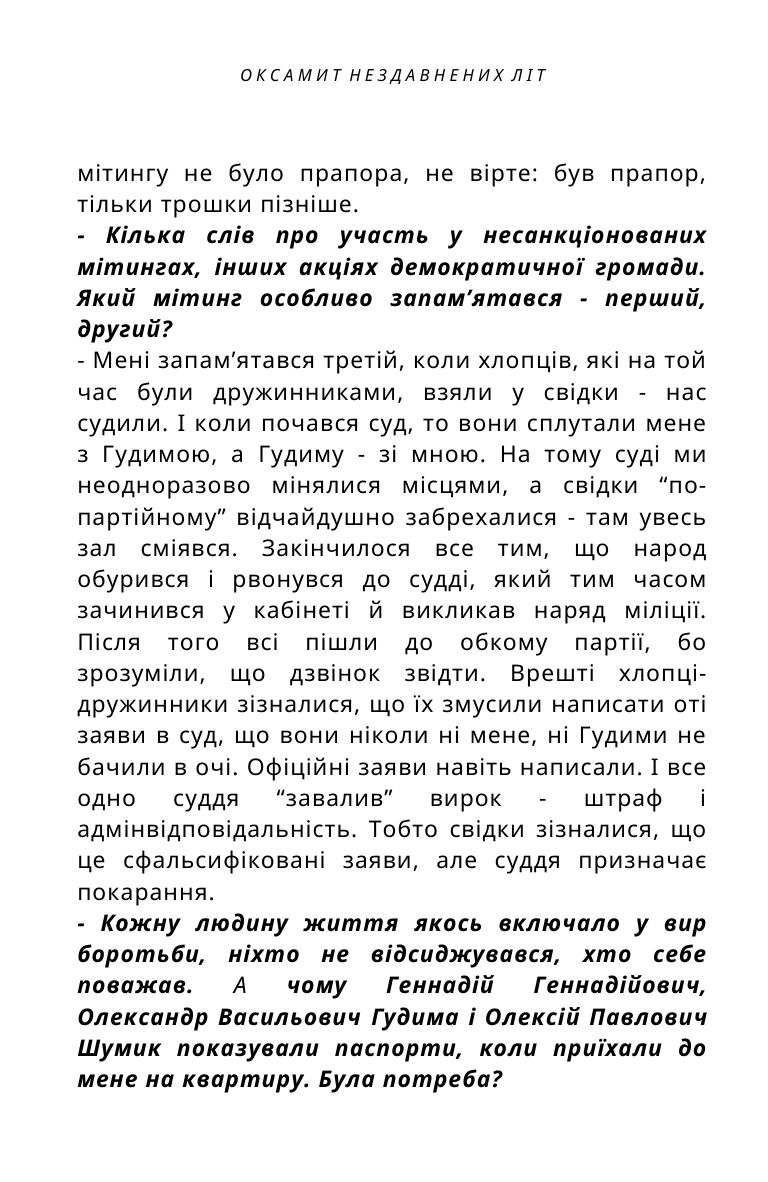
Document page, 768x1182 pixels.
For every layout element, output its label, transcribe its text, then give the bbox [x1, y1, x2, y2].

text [77, 157, 707, 219]
text - Кожну людину життя якось включало у вир боротьби, ніхто не відсиджувався, хто себе поважав. А чому Геннадій Геннадійович, Олександр Васильович Гудима і Олексій Павлович Шумик показували паспорти, коли приїхали до мене на квартиру. Була потреба? [77, 907, 707, 1094]
text - Мені запам’ятався третій, коли хлопців, які на той час були дружинниками, взяли у свідки - нас судили. І коли почався суд, то вони сплутали мене з Гудимою, а Гудиму - зі мною. На тому суді ми неодноразово мінялися місцями, а свідки “по-партійному” відчайдушно забрехалися - там увесь зал сміявся. Закінчилося все тим, що народ обурився і рвонувся до судді, який тим часом зачинився у кабінеті й викликав наряд міліції. Після того всі пішли до обкому партії, бо зрозуміли, що дзвінок звідти. Врешті хлопці-дружинники зізналися, що їх змусили написати оті заяви в суд, що вони ніколи ні мене, ні Гудими не бачили в очі. Офіційні заяви навіть написали. І все одно суддя “завалив” вирок - штраф і адмінвідповідальність. Тобто свідки зізналися, що це сфальсифіковані заяви, але суддя призначає покарання. [77, 344, 707, 907]
text - Кілька слів про участь у несанкціонованих мітингах, інших акціях демократичної громади. Який мітинг особливо запам’ятався - перший, другий? [77, 219, 707, 344]
